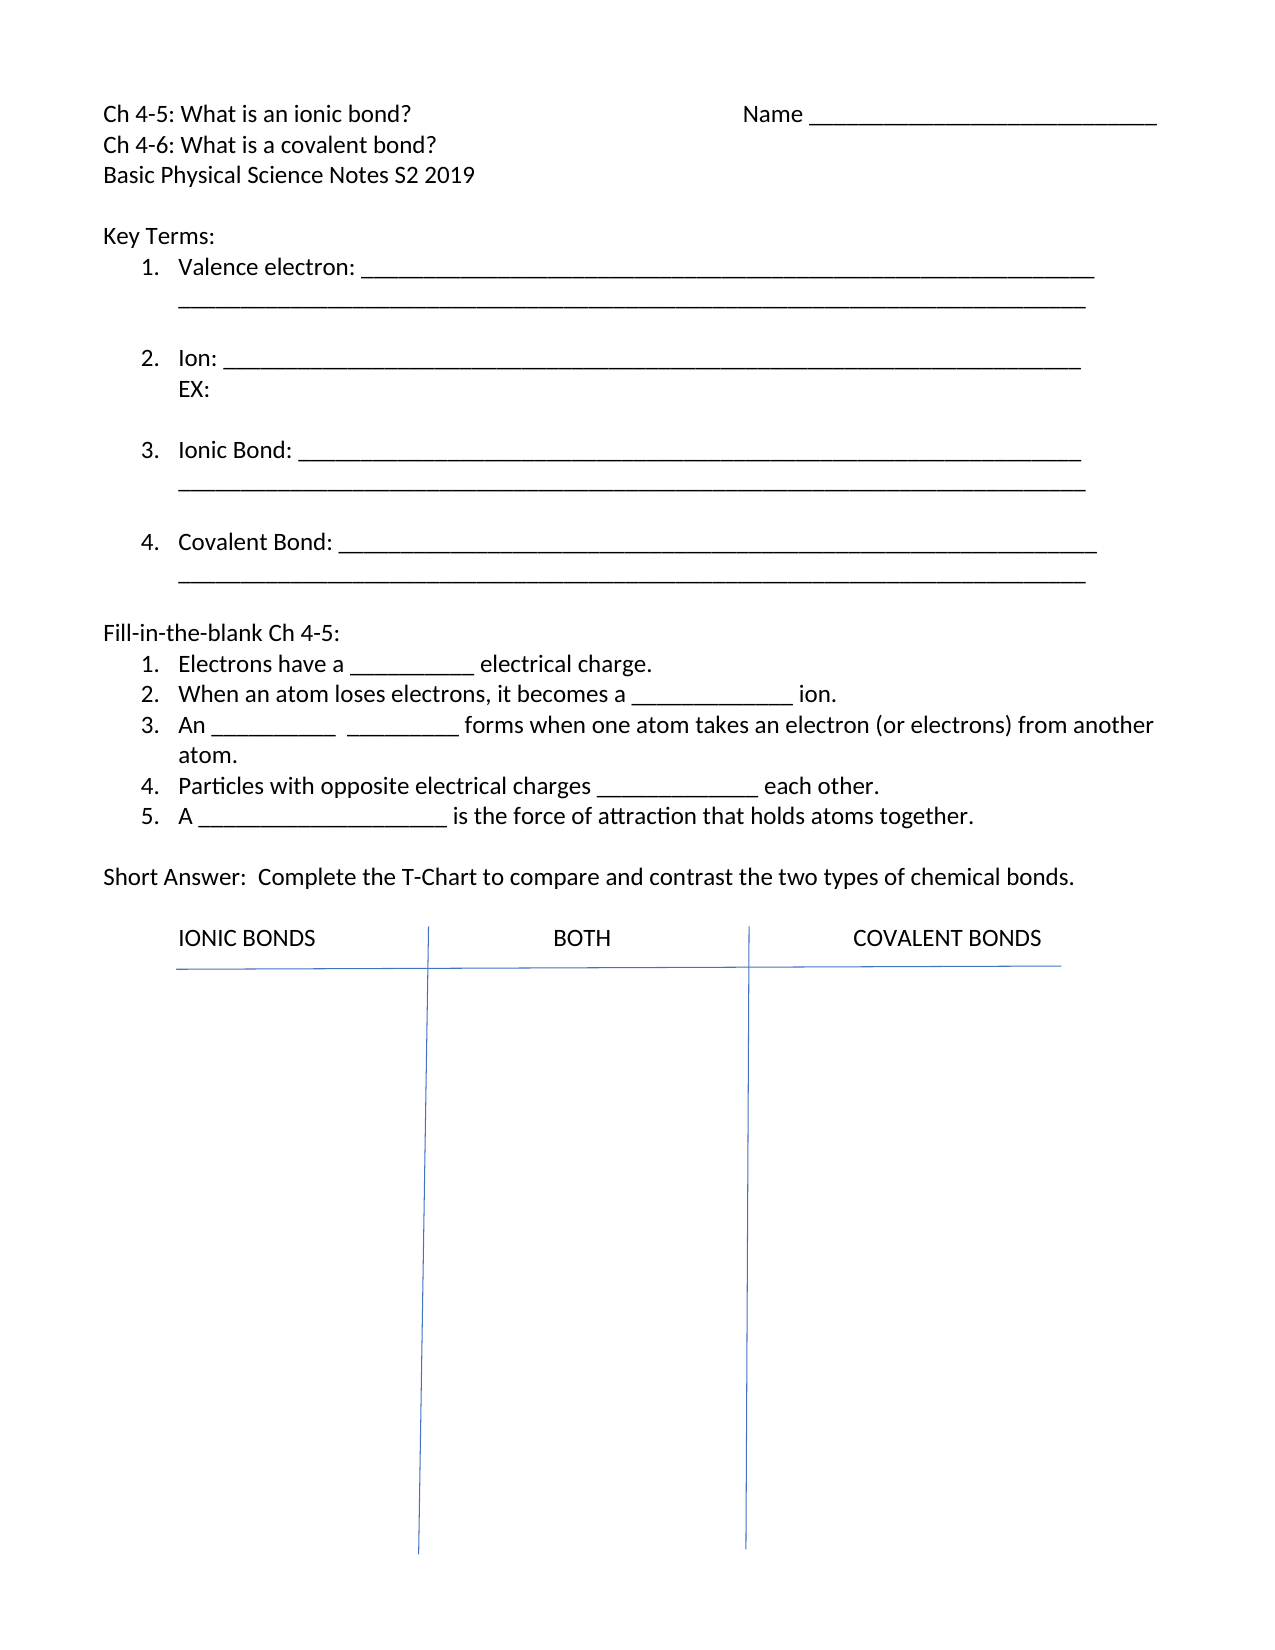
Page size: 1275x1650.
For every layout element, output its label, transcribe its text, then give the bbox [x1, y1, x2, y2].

text Ch 4-5: What is an ionic bond? Name ____________________________ Ch 4-6: What is a covalent bond? Basic Physical Science Notes S2 2019 [103, 98, 1162, 190]
list Electrons have a __________ electrical charge. [141, 648, 1162, 678]
list IONIC BONDS BOTH COVALENT BONDS [178, 922, 1162, 953]
list A ____________________ is the force of attraction that holds atoms together. [141, 800, 1162, 831]
list Ionic Bond: _______________________________________________________________ _________________________________________________________________________ [141, 434, 1162, 526]
text Fill-in-the-blank Ch 4-5: [103, 617, 1162, 648]
list _________________________________________________________________________ [178, 282, 1162, 343]
list Ion: _____________________________________________________________________ EX: [141, 343, 1162, 434]
list Particles with opposite electrical charges _____________ each other. [141, 770, 1162, 800]
list When an atom loses electrons, it becomes a _____________ ion. [141, 678, 1162, 709]
text Key Terms: [103, 221, 1162, 251]
list An __________ _________ forms when one atom takes an electron (or electrons) from another atom. [141, 709, 1162, 770]
list Valence electron: ___________________________________________________________ [141, 251, 1162, 282]
text Short Answer: Complete the T-Chart to compare and contrast the two types of chemical bonds. [103, 861, 1162, 892]
list Covalent Bond: _____________________________________________________________ _________________________________________________________________________ [141, 526, 1162, 617]
